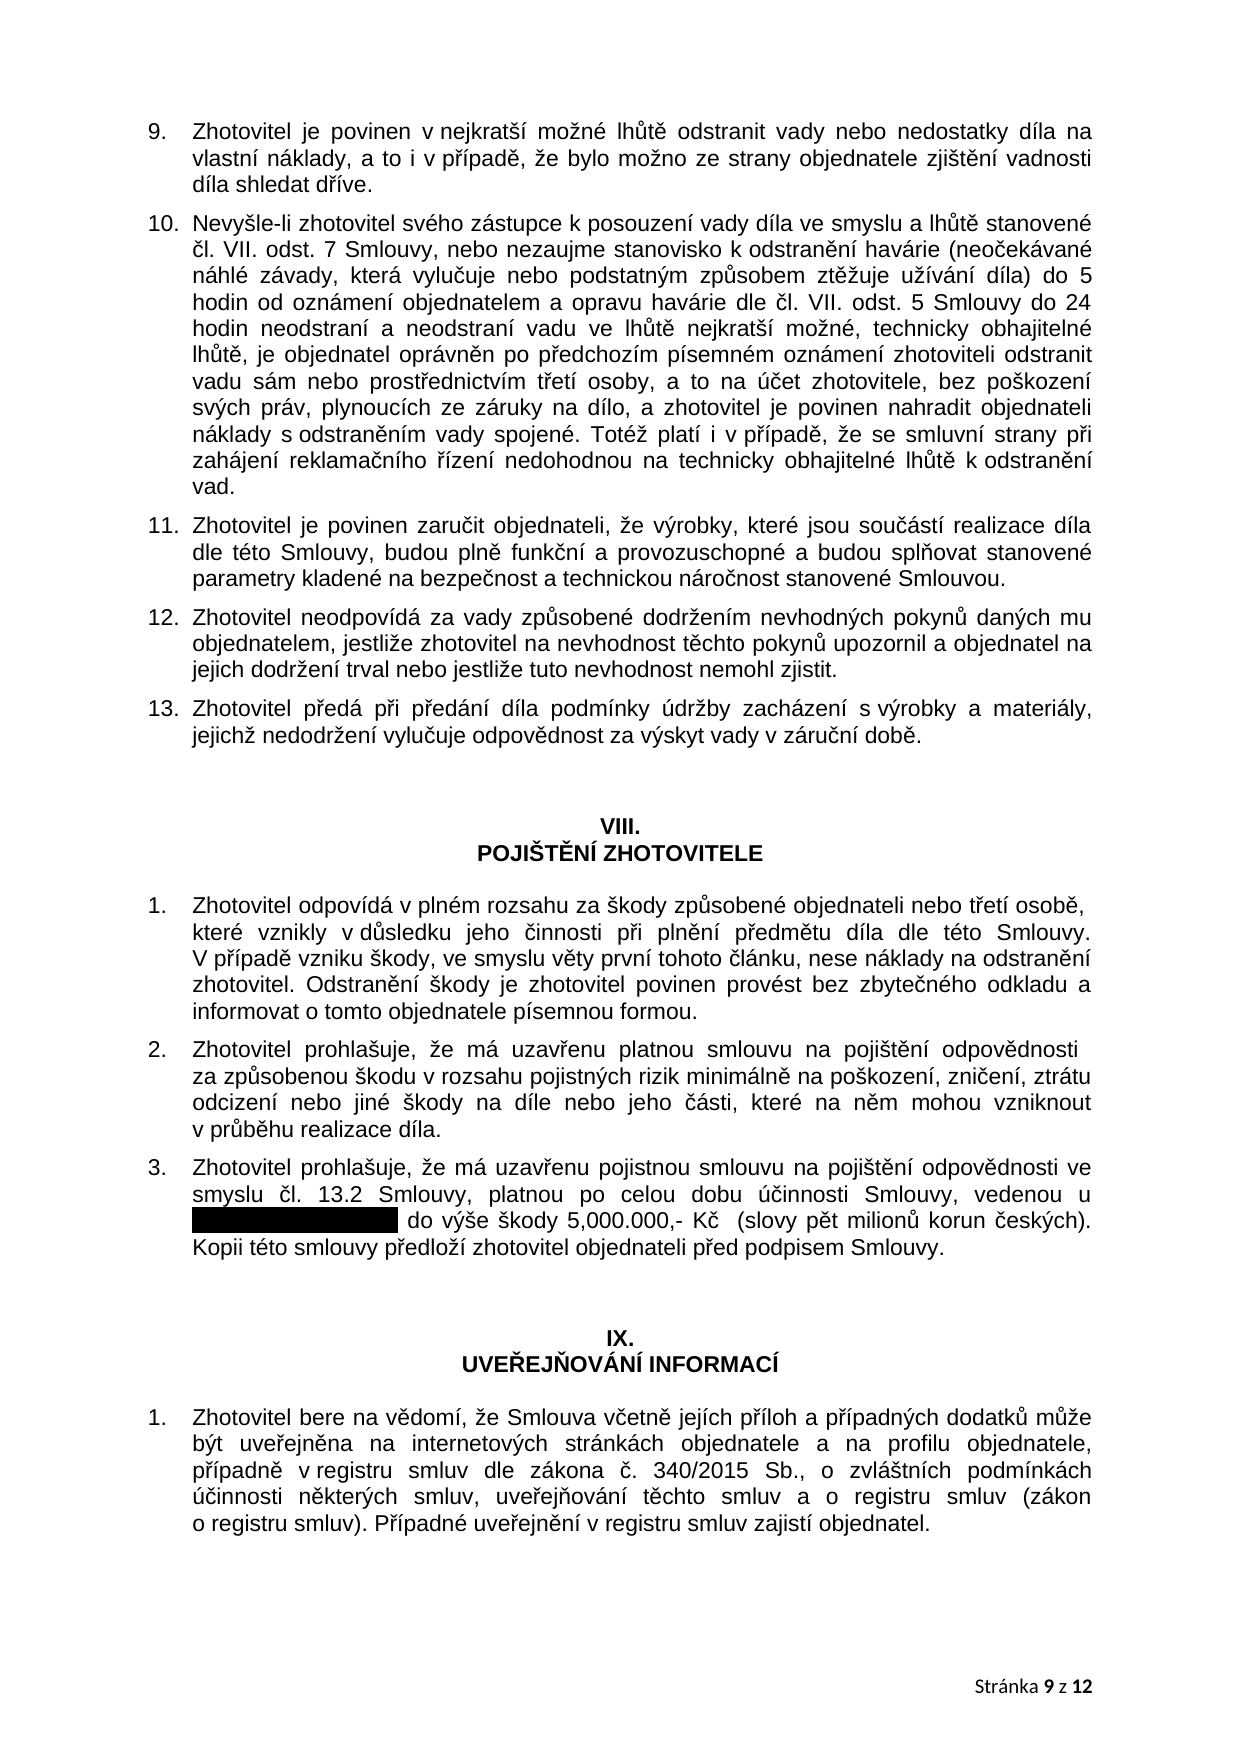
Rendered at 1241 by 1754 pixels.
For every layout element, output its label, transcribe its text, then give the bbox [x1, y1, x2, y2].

list Zhotovitel předá při předání díla podmínky údržby zacházení s výrobky a materiály, jejichž nedodržení vylučuje odpovědnost za výskyt vady v záruční době. [148, 695, 1092, 748]
list Zhotovitel prohlašuje, že má uzavřenu pojistnou smlouvu na pojištění odpovědnosti ve smyslu čl. 13.2 Smlouvy, platnou po celou dobu účinnosti Smlouvy, vedenou u ……………………… do výše škody 5,000.000,- Kč (slovy pět milionů korun českých). Kopii této smlouvy předloží zhotovitel objednateli před podpisem Smlouvy. [148, 1154, 1092, 1260]
subtitle POJIŠTĚNÍ ZHOTOVITELE [148, 839, 1092, 866]
subtitle UVEŘEJŇOVÁNÍ INFORMACÍ [148, 1351, 1092, 1378]
list Zhotovitel je povinen v nejkratší možné lhůtě odstranit vady nebo nedostatky díla na vlastní náklady, a to i v případě, že bylo možno ze strany objednatele zjištění vadnosti díla shledat dříve. [148, 118, 1092, 197]
list Nevyšle-li zhotovitel svého zástupce k posouzení vady díla ve smyslu a lhůtě stanovené čl. VII. odst. 7 Smlouvy, nebo nezaujme stanovisko k odstranění havárie (neočekávané náhlé závady, která vylučuje nebo podstatným způsobem ztěžuje užívání díla) do 5 hodin od oznámení objednatelem a opravu havárie dle čl. VII. odst. 5 Smlouvy do 24 hodin neodstraní a neodstraní vadu ve lhůtě nejkratší možné, technicky obhajitelné lhůtě, je objednatel oprávněn po předchozím písemném oznámení zhotoviteli odstranit vadu sám nebo prostřednictvím třetí osoby, a to na účet zhotovitele, bez poškození svých práv, plynoucích ze záruky na dílo, a zhotovitel je povinen nahradit objednateli náklady s odstraněním vady spojené. Totéž platí i v případě, že se smluvní strany při zahájení reklamačního řízení nedohodnou na technicky obhajitelné lhůtě k odstranění vad. [148, 210, 1092, 499]
list Zhotovitel bere na vědomí, že Smlouva včetně jejích příloh a případných dodatků může být uveřejněna na internetových stránkách objednatele a na profilu objednatele, případně v registru smluv dle zákona č. 340/2015 Sb., o zvláštních podmínkách účinnosti některých smluv, uveřejňování těchto smluv a o registru smluv (zákon o registru smluv). Případné uveřejnění v registru smluv zajistí objednatel. [148, 1404, 1092, 1536]
subtitle IX. [148, 1325, 1092, 1351]
list Zhotovitel prohlašuje, že má uzavřenu platnou smlouvu na pojištění odpovědnosti za způsobenou škodu v rozsahu pojistných rizik minimálně na poškození, zničení, ztrátu odcizení nebo jiné škody na díle nebo jeho části, které na něm mohou vzniknout v průběhu realizace díla. [148, 1036, 1092, 1142]
list Zhotovitel neodpovídá za vady způsobené dodržením nevhodných pokynů daných mu objednatelem, jestliže zhotovitel na nevhodnost těchto pokynů upozornil a objednatel na jejich dodržení trval nebo jestliže tuto nevhodnost nemohl zjistit. [148, 604, 1092, 683]
list Zhotovitel odpovídá v plném rozsahu za škody způsobené objednateli nebo třetí osobě, které vznikly v důsledku jeho činnosti při plnění předmětu díla dle této Smlouvy. V případě vzniku škody, ve smyslu věty první tohoto článku, nese náklady na odstranění zhotovitel. Odstranění škody je zhotovitel povinen provést bez zbytečného odkladu a informovat o tomto objednatele písemnou formou. [148, 892, 1092, 1024]
list Zhotovitel je povinen zaručit objednateli, že výrobky, které jsou součástí realizace díla dle této Smlouvy, budou plně funkční a provozuschopné a budou splňovat stanovené parametry kladené na bezpečnost a technickou náročnost stanovené Smlouvou. [148, 512, 1092, 591]
subtitle VIII. [148, 813, 1092, 839]
